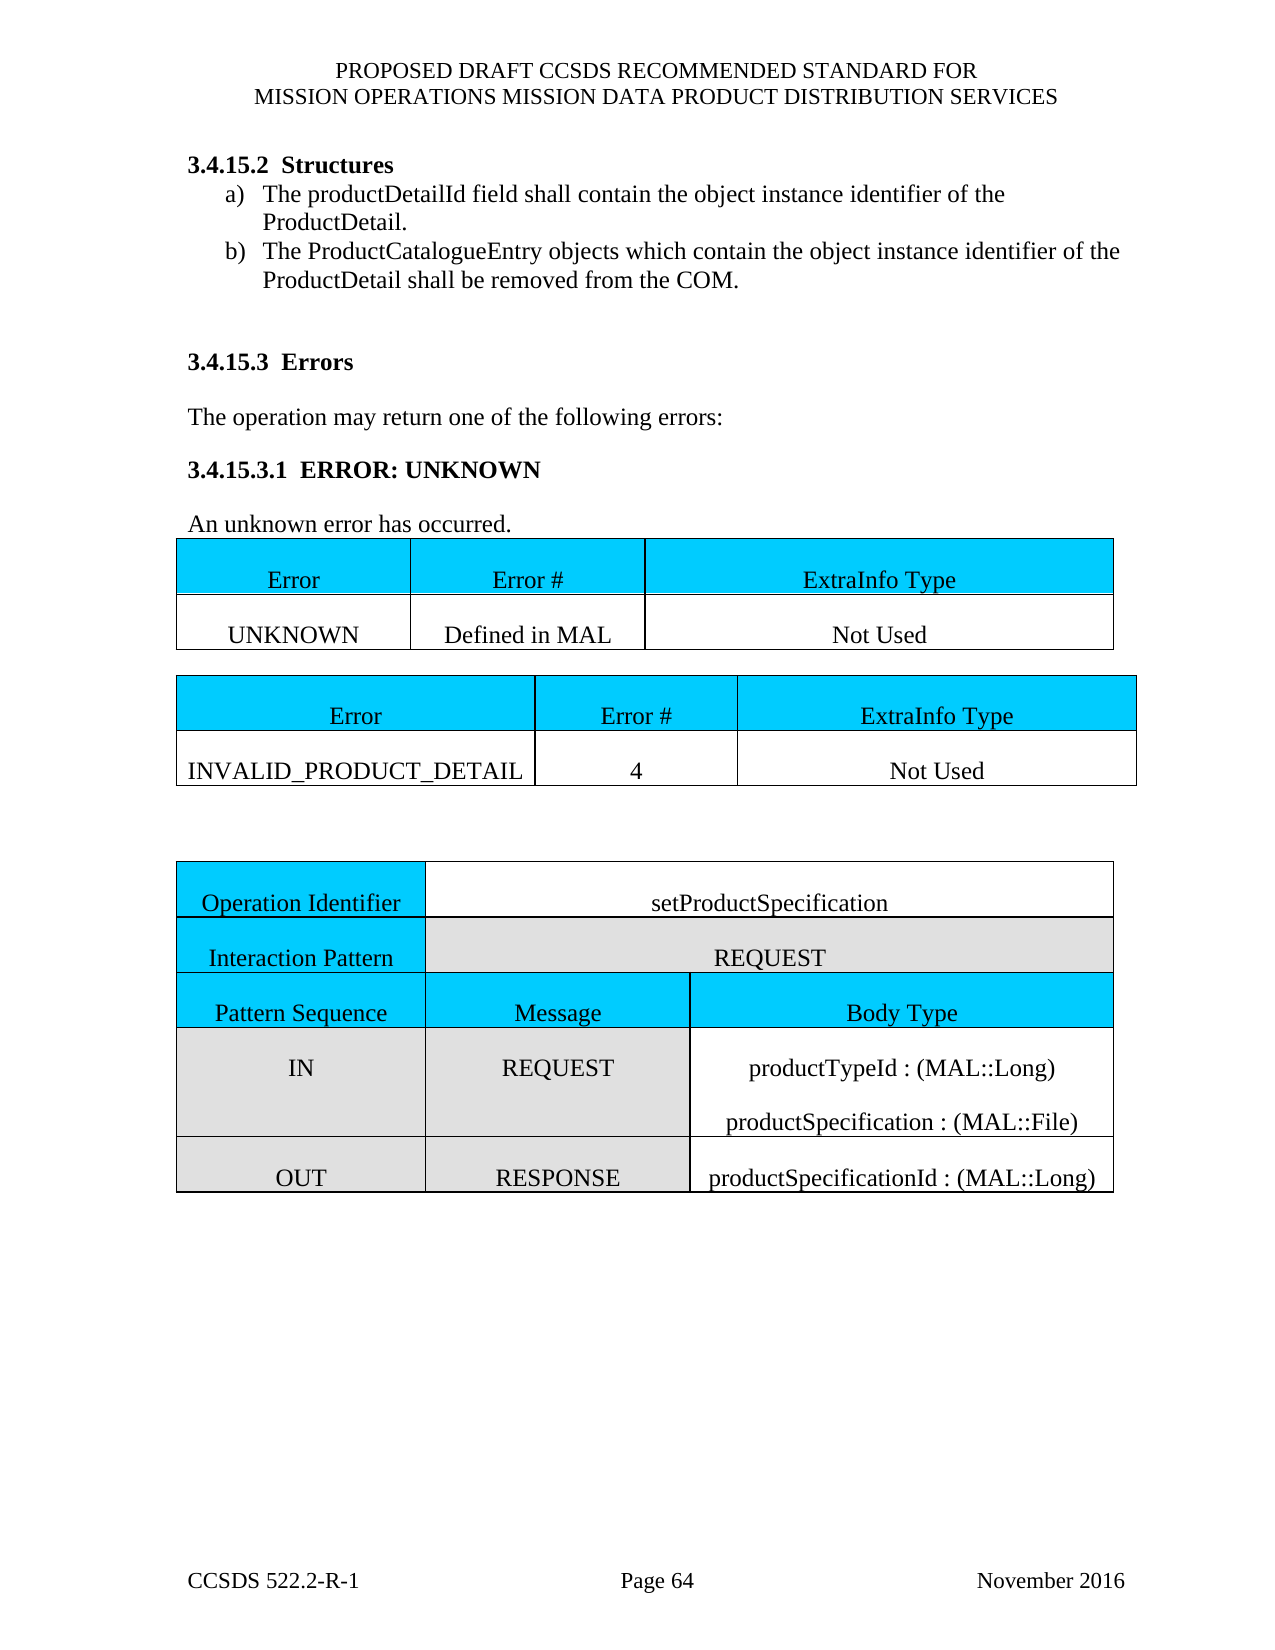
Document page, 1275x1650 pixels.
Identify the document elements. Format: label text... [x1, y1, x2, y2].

table_cell UNKNOWN [177, 595, 410, 649]
table_header Error # [536, 676, 737, 730]
table_cell REQUEST [426, 1028, 689, 1136]
table_cell IN [177, 1028, 425, 1136]
table_cell RESPONSE [426, 1137, 689, 1191]
table_cell Message [426, 973, 689, 1027]
table_cell OUT [177, 1137, 425, 1191]
table_header Error [177, 676, 534, 730]
table_cell Interaction Pattern [177, 918, 425, 972]
table_header Error # [411, 539, 644, 593]
table_cell productSpecificationId : (MAL::Long) [691, 1137, 1113, 1191]
table_header Operation Identifier [177, 862, 425, 916]
list The ProductCatalogueEntry objects which contain the object instance identifier of the ProductDetail shall be removed from the COM. [225, 236, 1125, 294]
text The operation may return one of the following errors: [187, 401, 1125, 430]
table_header ExtraInfo Type [738, 676, 1136, 730]
subtitle Errors [187, 347, 1125, 376]
list The productDetailId field shall contain the object instance identifier of the ProductDetail. [225, 179, 1125, 236]
table_cell Defined in MAL [411, 595, 644, 649]
table_cell Pattern Sequence [177, 973, 425, 1027]
table_cell INVALID_PRODUCT_DETAIL [177, 731, 534, 785]
table_header setProductSpecification [426, 862, 1113, 916]
subtitle ERROR: UNKNOWN [187, 455, 1125, 484]
table_cell REQUEST [426, 918, 1113, 972]
subtitle Structures [187, 150, 1125, 179]
table_header Error [177, 539, 410, 593]
text An unknown error has occurred. [187, 509, 1125, 538]
table_header ExtraInfo Type [646, 539, 1113, 593]
table_cell productTypeId : (MAL::Long) productSpecification : (MAL::File) [691, 1028, 1113, 1136]
table_cell Not Used [738, 731, 1136, 785]
table_cell Body Type [691, 973, 1113, 1027]
table_cell Not Used [646, 595, 1113, 649]
table_cell 4 [536, 731, 737, 785]
